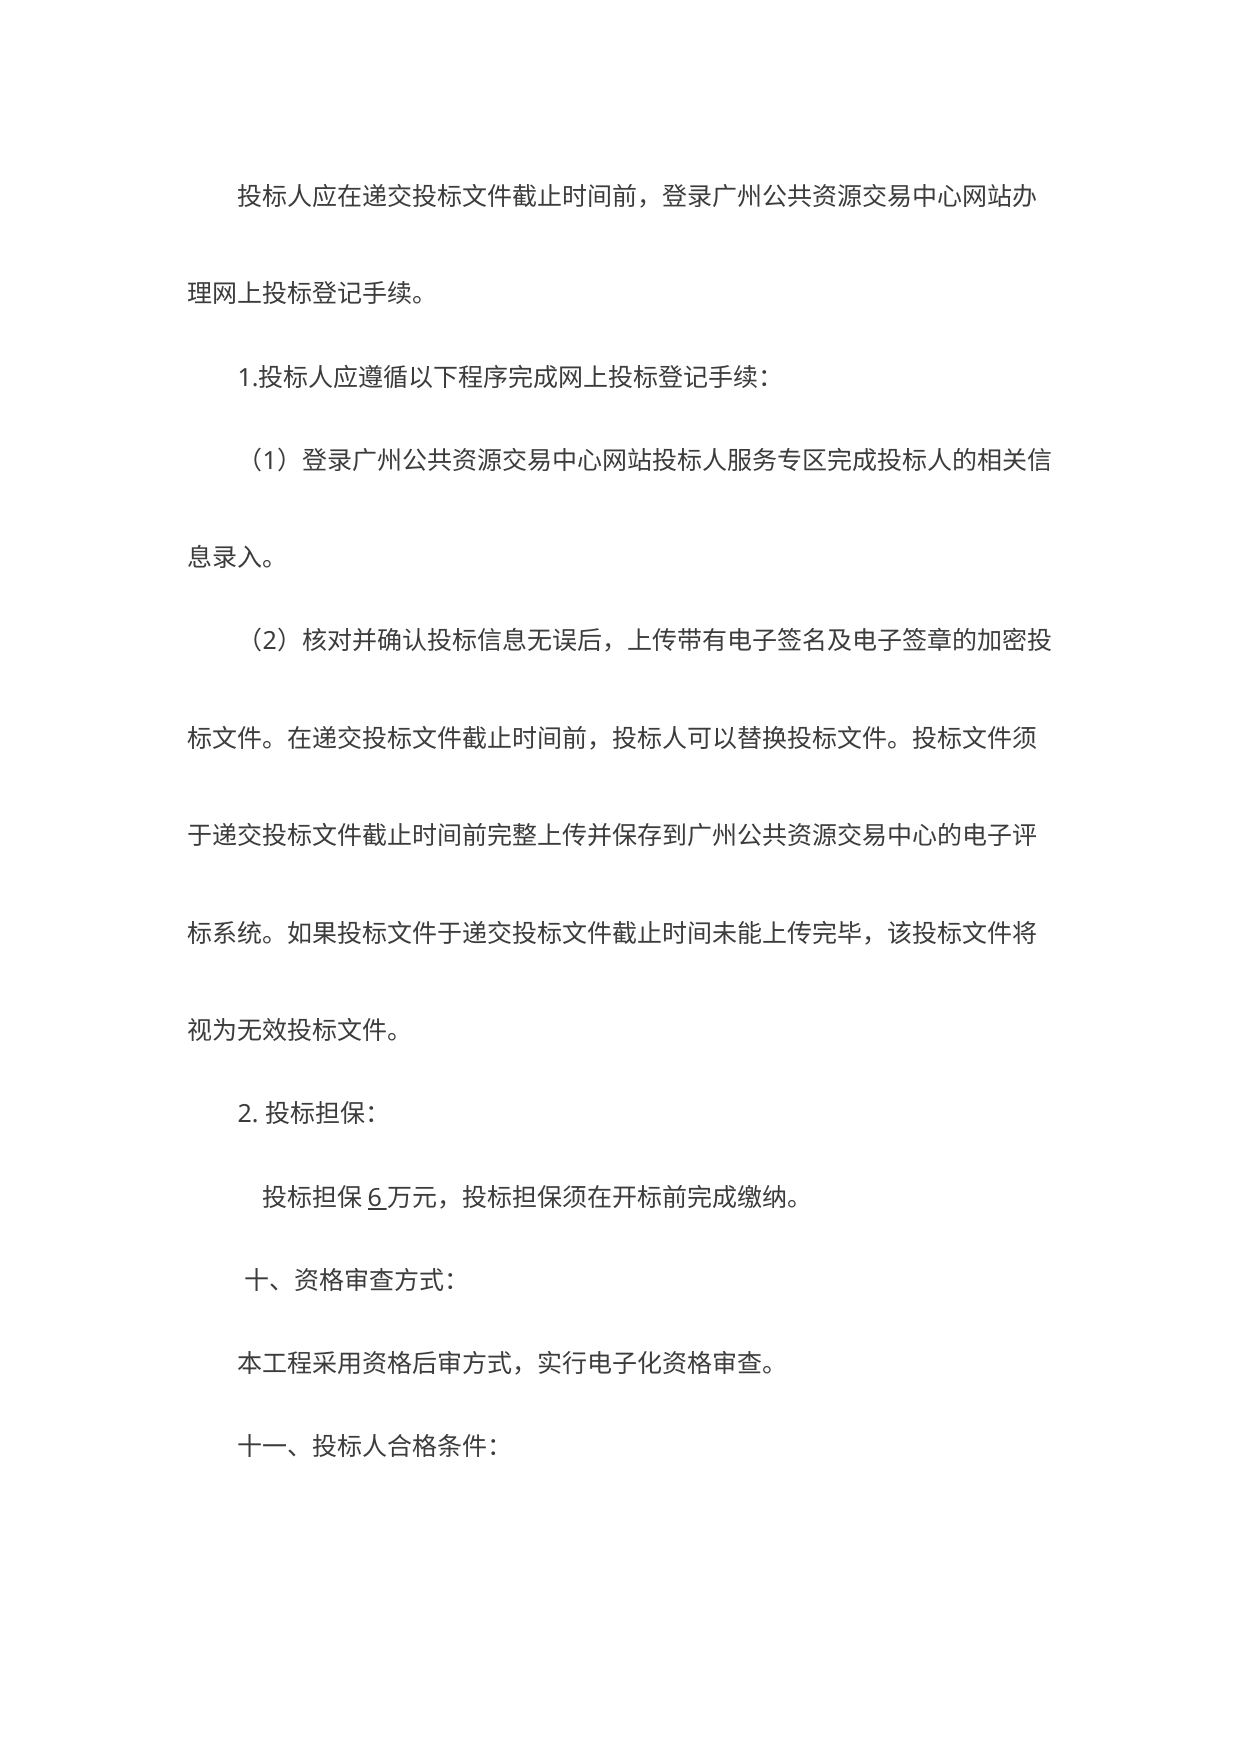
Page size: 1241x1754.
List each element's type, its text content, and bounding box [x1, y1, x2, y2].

text 十、资格审查方式： [187, 1246, 1053, 1311]
text 投标人应在递交投标文件截止时间前，登录广州公共资源交易中心网站办理网上投标登记手续。 [187, 162, 1053, 324]
text （1）登录广州公共资源交易中心网站投标人服务专区完成投标人的相关信息录入。 [187, 426, 1053, 588]
text 1.投标人应遵循以下程序完成网上投标登记手续： [187, 343, 1053, 408]
text 2. 投标担保： [187, 1079, 1053, 1144]
text 本工程采用资格后审方式，实行电子化资格审查。 [187, 1329, 1053, 1394]
text 十一、投标人合格条件： [187, 1412, 1053, 1477]
text 投标担保6万元，投标担保须在开标前完成缴纳。 [187, 1163, 1053, 1228]
text （2）核对并确认投标信息无误后，上传带有电子签名及电子签章的加密投标文件。在递交投标文件截止时间前，投标人可以替换投标文件。投标文件须于递交投标文件截止时间前完整上传并保存到广州公共资源交易中心的电子评标系统。如果投标文件于递交投标文件截止时间未能上传完毕，该投标文件将视为无效投标文件。 [187, 606, 1053, 1061]
